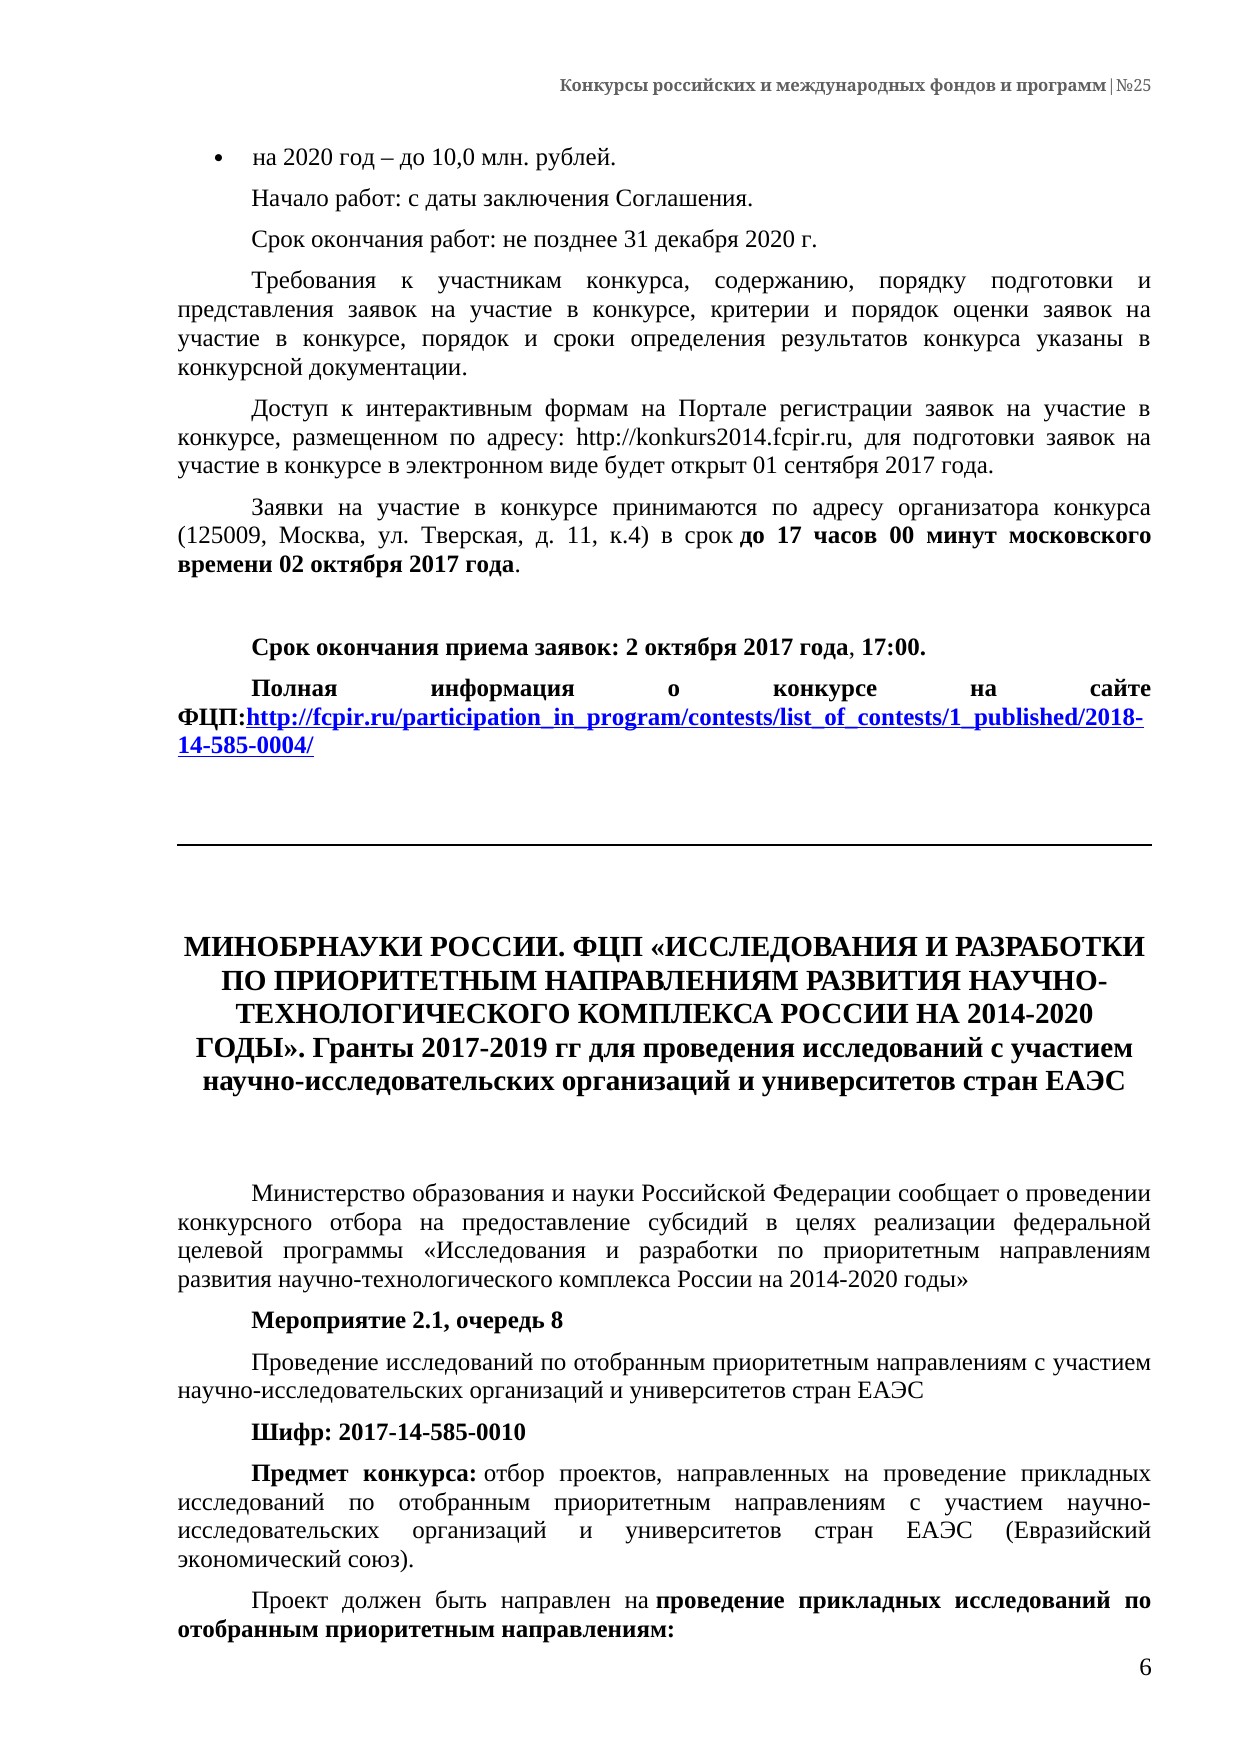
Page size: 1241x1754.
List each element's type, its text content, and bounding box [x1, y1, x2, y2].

text Заявки на участие в конкурсе принимаются по адресу организатора конкурса (125009, Москва, ул. Тверская, д. 11, к.4) в срок до 17 часов 00 минут московского времени 02 октября 2017 года. [177, 492, 1152, 578]
text Начало работ: с даты заключения Соглашения. [177, 183, 1152, 212]
text Проект должен быть направлен на проведение прикладных исследований по отобранным приоритетным направлениям: [177, 1585, 1152, 1643]
text Предмет конкурса: отбор проектов, направленных на проведение прикладных исследований по отобранным приоритетным направлениям с участием научно-исследовательских организаций и университетов стран ЕАЭС (Евразийский экономический союз). [177, 1458, 1152, 1573]
text Срок окончания приема заявок: 2 октября 2017 года, 17:00. [177, 632, 1152, 661]
text Шифр: 2017-14-585-0010 [177, 1417, 1152, 1445]
text Проведение исследований по отобранным приоритетным направлениям с участием научно-исследовательских организаций и университетов стран ЕАЭС [177, 1347, 1152, 1404]
text Требования к участникам конкурса, содержанию, порядку подготовки и представления заявок на участие в конкурсе, критерии и порядок оценки заявок на участие в конкурсе, порядок и сроки определения результатов конкурса указаны в конкурсной документации. [177, 266, 1152, 381]
text Полная информация о конкурсе на сайте ФЦП:http://fcpir.ru/participation_in_program/contests/list_of_contests/1_published/2018-14-585-0004/ [177, 673, 1152, 759]
list на 2020 год – до 10,0 млн. рублей. [215, 142, 1152, 171]
text Срок окончания работ: не позднее 31 декабря 2020 г. [177, 224, 1152, 253]
subtitle МИНОБРНАУКИ РОССИИ. ФЦП «ИССЛЕДОВАНИЯ И РАЗРАБОТКИ ПО ПРИОРИТЕТНЫМ НАПРАВЛЕНИЯМ РАЗВИТИЯ НАУЧНО-ТЕХНОЛОГИЧЕСКОГО КОМПЛЕКСА РОССИИ НА 2014-2020 ГОДЫ». Гранты 2017-2019 гг для проведения исследований с участием научно-исследовательских организаций и университетов стран ЕАЭС [177, 929, 1152, 1097]
text Министерство образования и науки Российской Федерации сообщает о проведении конкурсного отбора на предоставление субсидий в целях реализации федеральной целевой программы «Исследования и разработки по приоритетным направлениям развития научно-технологического комплекса России на 2014-2020 годы» [177, 1178, 1152, 1293]
text Мероприятие 2.1, очередь 8 [177, 1305, 1152, 1334]
text Доступ к интерактивным формам на Портале регистрации заявок на участие в конкурсе, размещенном по адресу: http://konkurs2014.fcpir.ru, для подготовки заявок на участие в конкурсе в электронном виде будет открыт 01 сентября 2017 года. [177, 393, 1152, 479]
